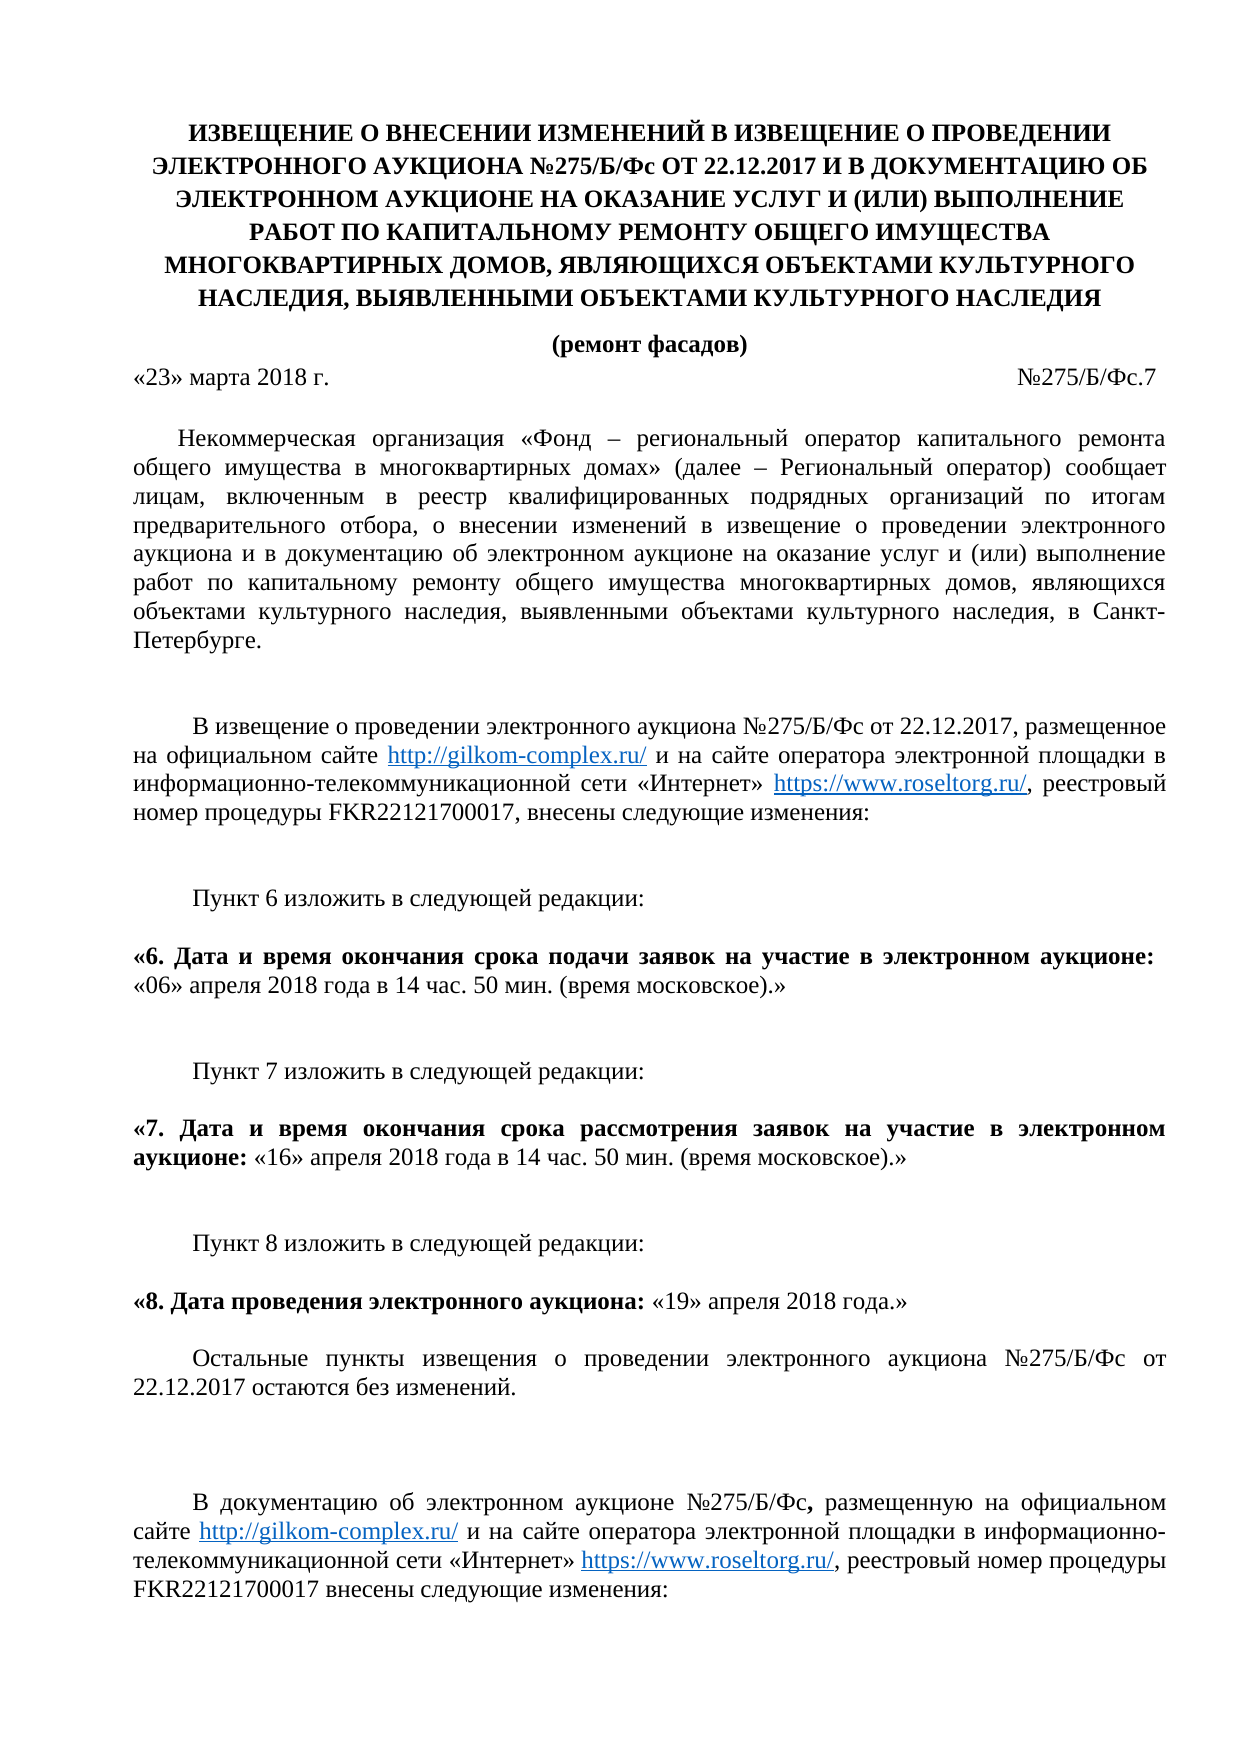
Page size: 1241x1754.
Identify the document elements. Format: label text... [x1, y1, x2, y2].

list Остальные пункты извещения о проведении электронного аукциона №275/Б/Фс от 22.12.2017 остаются без изменений. [133, 1343, 1166, 1401]
list Пункт 7 изложить в следующей редакции: [133, 1056, 1166, 1085]
text ИЗВЕЩЕНИЕ О ВНЕСЕНИИ ИЗМЕНЕНИЙ В ИЗВЕЩЕНИЕ О ПРОВЕДЕНИИ ЭЛЕКТРОННОГО АУКЦИОНА №275/Б/Фс ОТ 22.12.2017 И В ДОКУМЕНТАЦИЮ ОБ ЭЛЕКТРОННОМ АУКЦИОНЕ НА ОКАЗАНИЕ УСЛУГ И (ИЛИ) ВЫПОЛНЕНИЕ РАБОТ ПО КАПИТАЛЬНОМУ РЕМОНТУ ОБЩЕГО ИМУЩЕСТВА МНОГОКВАРТИРНЫХ ДОМОВ, ЯВЛЯЮЩИХСЯ ОБЪЕКТАМИ КУЛЬТУРНОГО НАСЛЕДИЯ, ВЫЯВЛЕННЫМИ ОБЪЕКТАМИ КУЛЬТУРНОГО НАСЛЕДИЯ [133, 118, 1167, 312]
text «8. Дата проведения электронного аукциона: «19» апреля 2018 года.» [133, 1286, 1166, 1315]
text (ремонт фасадов) [133, 329, 1167, 357]
list Пункт 8 изложить в следующей редакции: [133, 1228, 1166, 1257]
text «6. Дата и время окончания срока подачи заявок на участие в электронном аукционе: «06» апреля 2018 года в 14 час. 50 мин. (время московское).» [133, 941, 1166, 998]
list Некоммерческая организация «Фонд – региональный оператор капитального ремонта общего имущества в многоквартирных домах» (далее – Региональный оператор) сообщает лицам, включенным в реестр квалифицированных подрядных организаций по итогам предварительного отбора, о внесении изменений в извещение о проведении электронного аукциона и в документацию об электронном аукционе на оказание услуг и (или) выполнение работ по капитальному ремонту общего имущества многоквартирных домов, являющихся объектами культурного наследия, выявленными объектами культурного наследия, в Санкт- Петербурге. [133, 423, 1166, 653]
text В документацию об электронном аукционе №275/Б/Фс, размещенную на официальном сайте http://gilkom-complex.ru/ и на сайте оператора электронной площадки в информационно-телекоммуникационной сети «Интернет» https://www.roseltorg.ru/, реестровый номер процедуры FKR22121700017 внесены следующие изменения: [133, 1487, 1167, 1603]
list В извещение о проведении электронного аукциона №275/Б/Фс от 22.12.2017, размещенное на официальном сайте http://gilkom-complex.ru/ и на сайте оператора электронной площадки в информационно-телекоммуникационной сети «Интернет» https://www.roseltorg.ru/, реестровый номер процедуры FKR22121700017, внесены следующие изменения: [133, 711, 1166, 826]
list Пункт 6 изложить в следующей редакции: [133, 883, 1166, 912]
list «7. Дата и время окончания срока рассмотрения заявок на участие в электронном аукционе: «16» апреля 2018 года в 14 час. 50 мин. (время московское).» [133, 1113, 1167, 1171]
text «23» марта 2018 г. №275/Б/Фс.7 [133, 362, 1167, 391]
